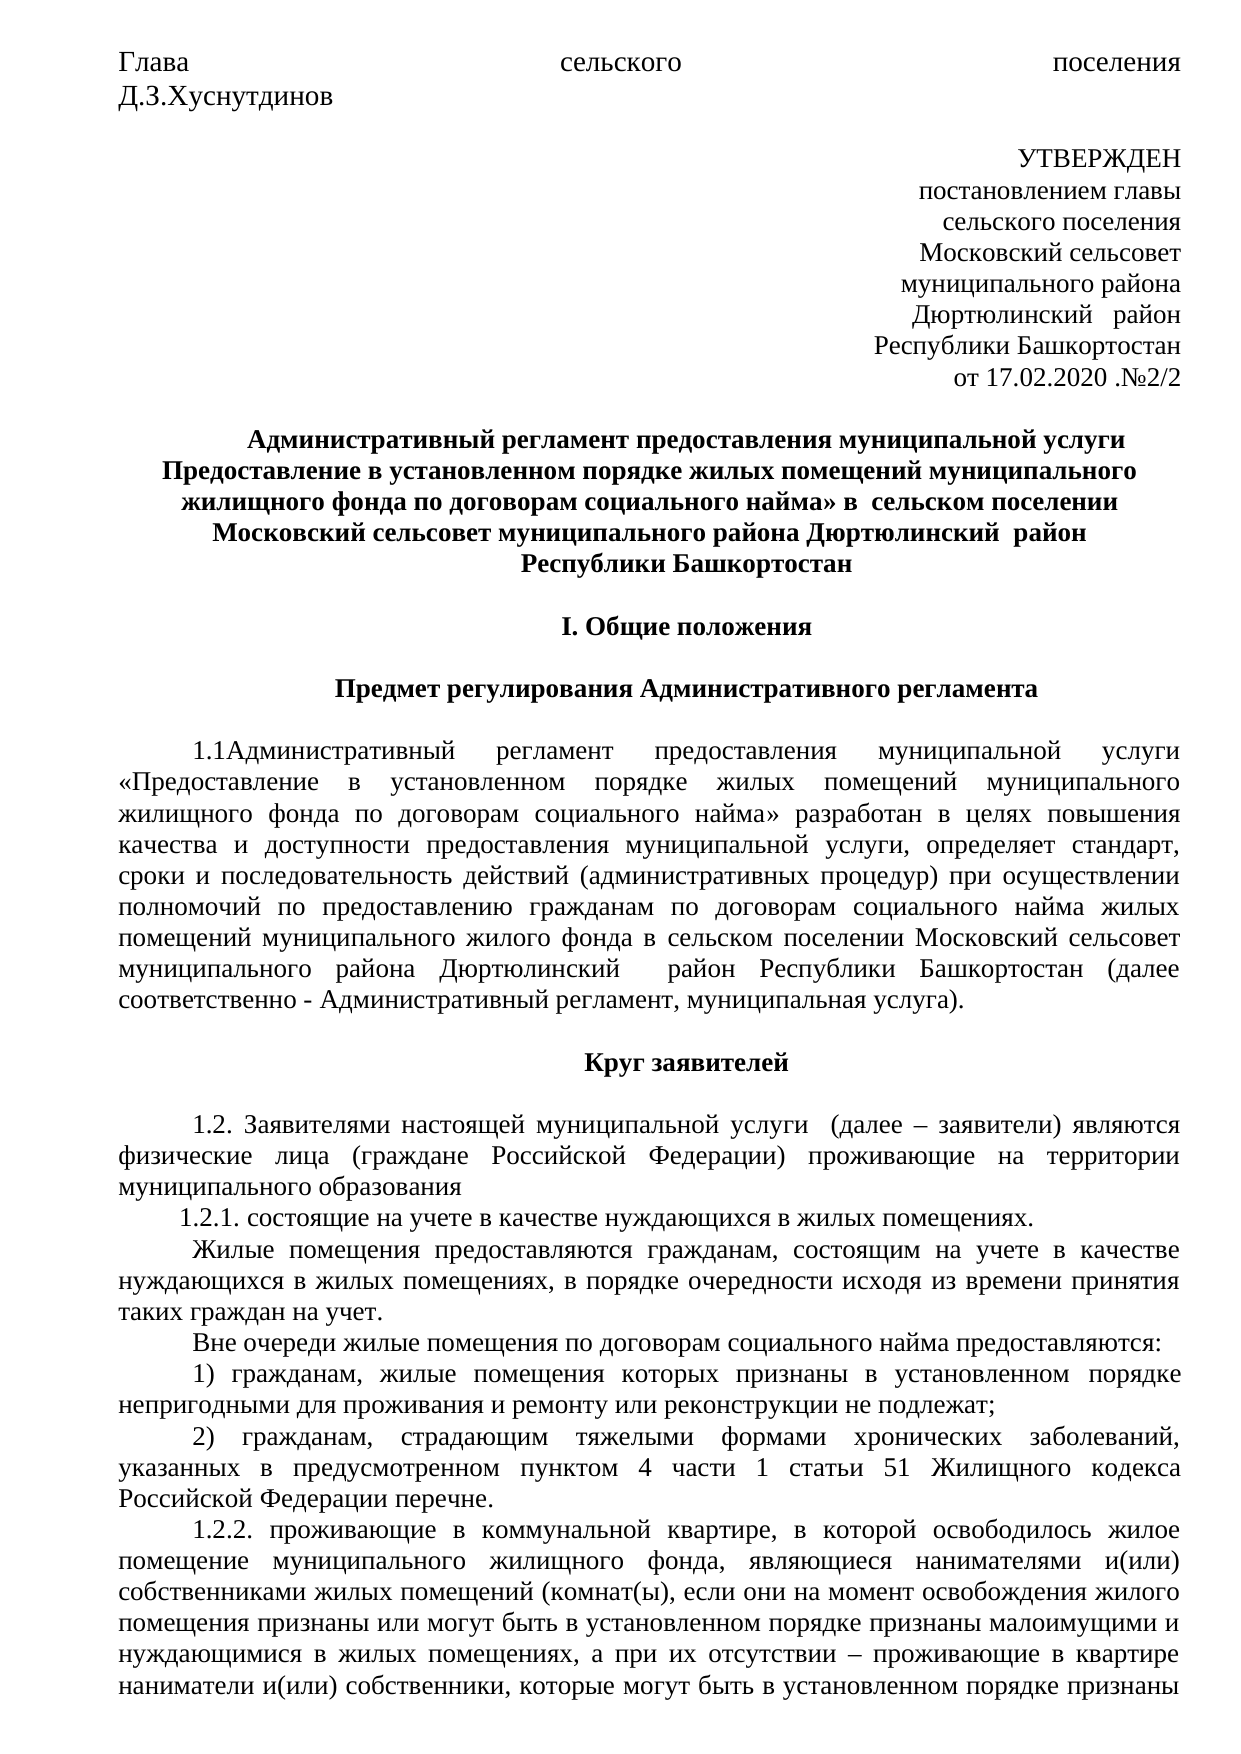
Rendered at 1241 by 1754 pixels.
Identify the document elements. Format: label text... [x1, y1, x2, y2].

text Предмет регулирования Административного регламента [118, 672, 1181, 703]
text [118, 1513, 1181, 1700]
text Дюртюлинский район [118, 298, 1181, 329]
text от 17.02.2020 .№2/2 [118, 361, 1181, 392]
text постановлением главы [118, 174, 1181, 205]
text 2) гражданам, страдающим тяжелыми формами хронических заболеваний, указанных в предусмотренном пунктом 4 части 1 статьи 51 Жилищного кодекса Российской Федерации перечне. [118, 1419, 1181, 1513]
text 1.2.1. состоящие на учете в качестве нуждающихся в жилых помещениях. [118, 1202, 1181, 1233]
text Административный регламент предоставления муниципальной услуги Предоставление в установленном порядке жилых помещений муниципального жилищного фонда по договорам социального найма» в сельском поселении Московский сельсовет муниципального района Дюртюлинский район [118, 423, 1181, 547]
text Вне очереди жилые помещения по договорам социального найма предоставляются: [118, 1326, 1181, 1357]
text 1.2. Заявителями настоящей муниципальной услуги (далее – заявители) являются физические лица (граждане Российской Федерации) проживающие на территории муниципального образования [118, 1108, 1181, 1202]
text Московский сельсовет [118, 236, 1181, 267]
text Республики Башкортостан [118, 547, 1181, 579]
text 1.1Административный регламент предоставления муниципальной услуги «Предоставление в установленном порядке жилых помещений муниципального жилищного фонда по договорам социального найма» разработан в целях повышения качества и доступности предоставления муниципальной услуги, определяет стандарт, сроки и последовательность действий (административных процедур) при осуществлении полномочий по предоставлению гражданам по договорам социального найма жилых помещений муниципального жилого фонда в сельском поселении Московский сельсовет муниципального района Дюртюлинский район Республики Башкортостан (далее соответственно - Административный регламент, муниципальная услуга). [118, 734, 1181, 1015]
text 1) гражданам, жилые помещения которых признаны в установленном порядке непригодными для проживания и ремонту или реконструкции не подлежат; [118, 1357, 1181, 1419]
text I. Общие положения [118, 610, 1181, 641]
text муниципального района [118, 267, 1181, 298]
text Республики Башкортостан [118, 329, 1181, 361]
text Глава сельского поселения Д.З.Хуснутдинов [118, 44, 1181, 111]
text Жилые помещения предоставляются гражданам, состоящим на учете в качестве нуждающихся в жилых помещениях, в порядке очередности исходя из времени принятия таких граждан на учет. [118, 1233, 1181, 1326]
text Круг заявителей [118, 1046, 1181, 1077]
text сельского поселения [118, 205, 1181, 236]
text УТВЕРЖДЕН [118, 143, 1181, 174]
